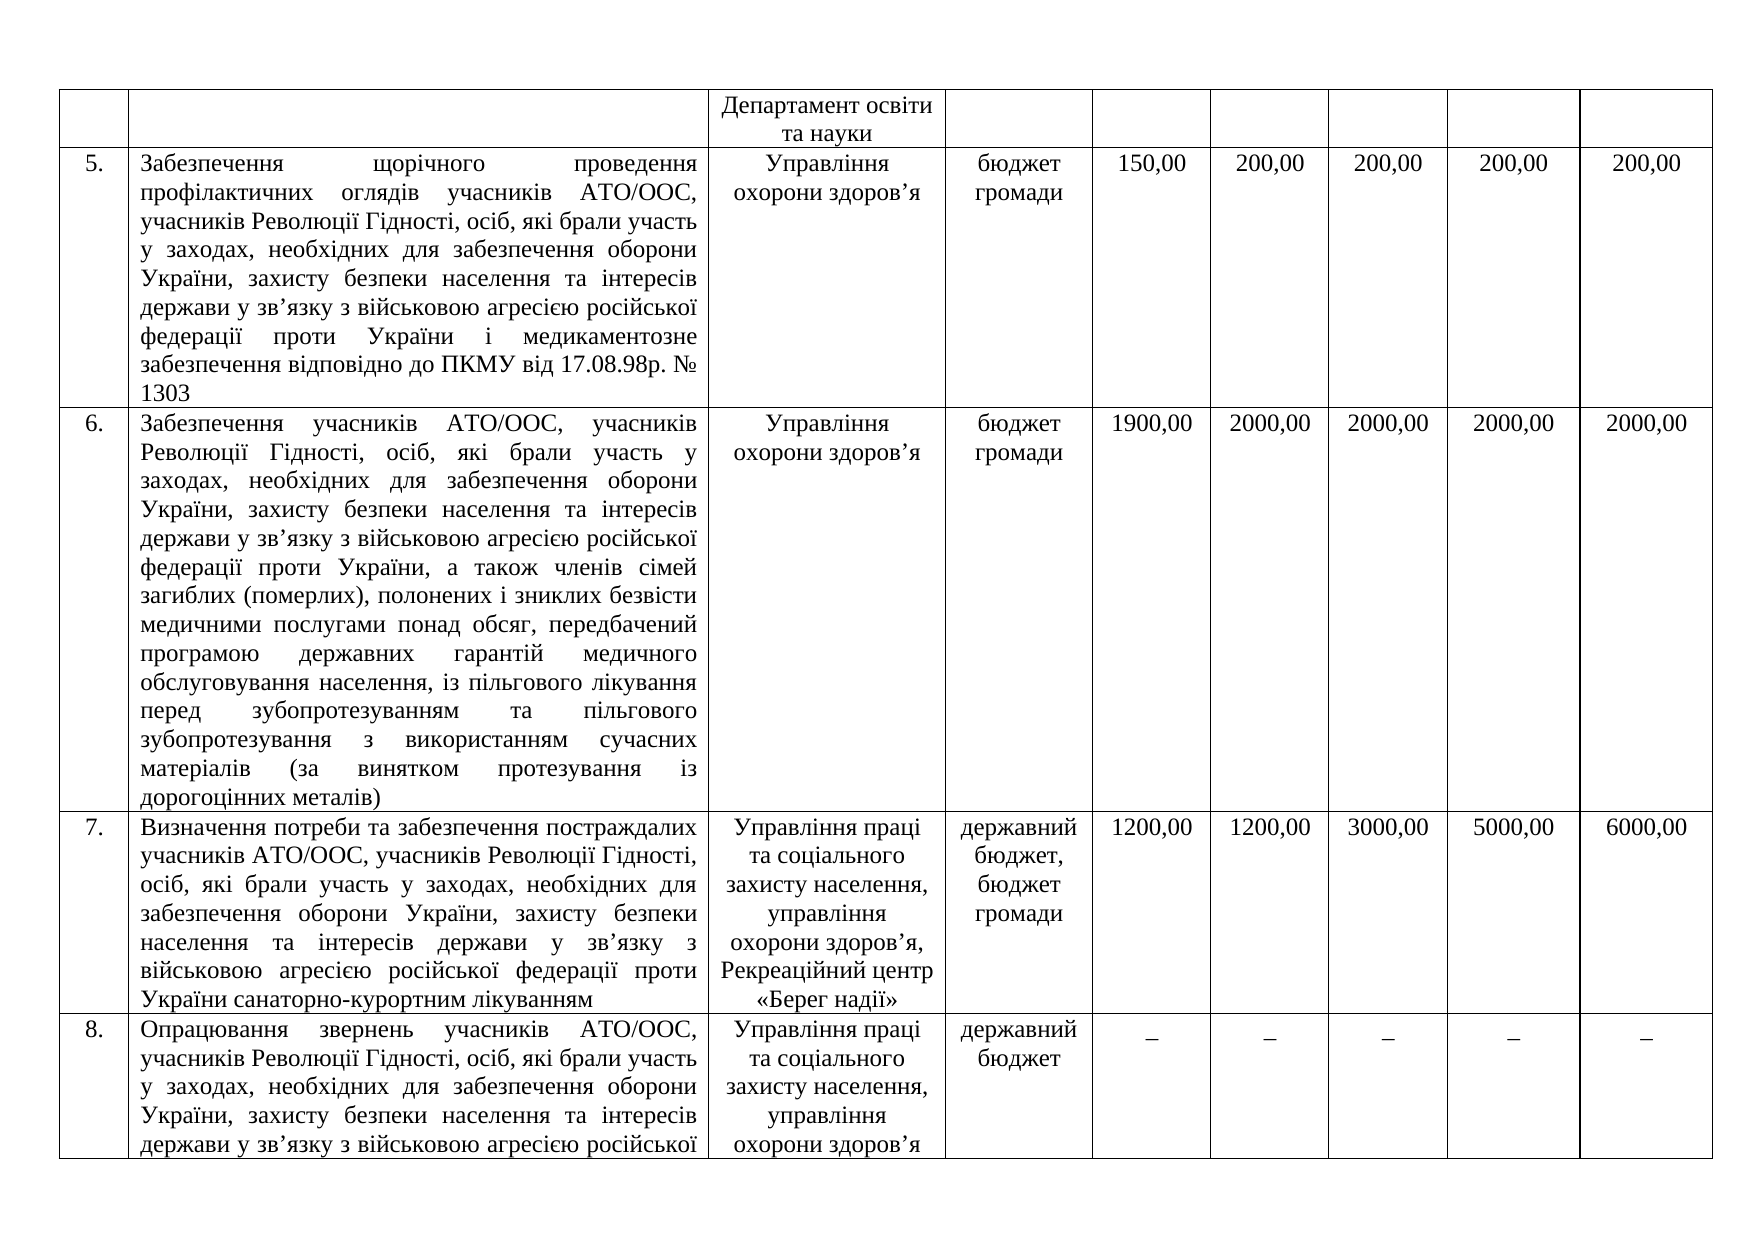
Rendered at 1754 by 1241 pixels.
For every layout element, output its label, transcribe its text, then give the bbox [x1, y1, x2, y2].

table_cell Забезпечення щорічного проведення профілактичних оглядів учасників АТО/ООС, учасників Революції Гідності, осіб, які брали участь у заходах, необхідних для забезпечення оборони України, захисту безпеки населення та інтересів держави у зв’язку з військовою агресією російської федерації проти України і медикаментозне забезпечення відповідно до ПКМУ від 17.08.98р. № 1303 [129, 148, 708, 407]
table_cell _ [946, 90, 1092, 147]
table_cell 150,00 [1093, 148, 1210, 407]
table_cell _ [1448, 1014, 1579, 1158]
table_cell бюджет громади [946, 408, 1092, 811]
table_cell 200,00 [1329, 148, 1447, 407]
table_cell 1200,00 [1093, 812, 1210, 1013]
table_cell _ [1448, 90, 1579, 147]
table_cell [709, 90, 945, 147]
table_cell 1200,00 [1211, 812, 1328, 1013]
table_cell Визначення потреби та забезпечення постраждалих учасників АТО/ООС, учасників Революції Гідності, осіб, які брали участь у заходах, необхідних для забезпечення оборони України, захисту безпеки населення та інтересів держави у зв’язку з військовою агресією російської федерації проти України санаторно-курортним лікуванням [129, 812, 708, 1013]
table_cell _ [1329, 90, 1447, 147]
table_cell 6000,00 [1581, 812, 1712, 1013]
table_cell Управління праці та соціального захисту населення, управління охорони здоров’я, Рекреаційний центр «Берег надії» [709, 812, 945, 1013]
table_cell 2000,00 [1211, 408, 1328, 811]
table_cell _ [1211, 90, 1328, 147]
table_cell 3000,00 [1329, 812, 1447, 1013]
table_cell 2000,00 [1448, 408, 1579, 811]
table_cell державний бюджет, бюджет громади [946, 812, 1092, 1013]
table_cell бюджет громади [946, 148, 1092, 407]
table_cell 2000,00 [1581, 408, 1712, 811]
table_cell _ [1581, 90, 1712, 147]
table_cell Забезпечення учасників АТО/ООС, учасників Революції Гідності, осіб, які брали участь у заходах, необхідних для забезпечення оборони України, захисту безпеки населення та інтересів держави у зв’язку з військовою агресією російської федерації проти України, а також членів сімей загиблих (померлих), полонених і зниклих безвісти медичними послугами понад обсяг, передбачений програмою державних гарантій медичного обслуговування населення, із пільгового лікування перед зубопротезуванням та пільгового зубопротезування з використанням сучасних матеріалів (за винятком протезування із дорогоцінних металів) [129, 408, 708, 811]
table_cell державний бюджет [946, 1014, 1092, 1158]
table_cell Управління охорони здоров’я [709, 408, 945, 811]
table_cell _ [1093, 1014, 1210, 1158]
table_cell 8. [60, 1014, 128, 1158]
table_cell _ [1093, 90, 1210, 147]
table_cell _ [1581, 1014, 1712, 1158]
table_cell Управління охорони здоров’я [709, 148, 945, 407]
table_cell 200,00 [1448, 148, 1579, 407]
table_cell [129, 90, 708, 147]
table_cell 4. [60, 90, 128, 147]
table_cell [709, 1014, 945, 1158]
table_cell 5. [60, 148, 128, 407]
table_cell _ [1329, 1014, 1447, 1158]
table_cell _ [1211, 1014, 1328, 1158]
table_cell 7. [60, 812, 128, 1013]
table_cell 1900,00 [1093, 408, 1210, 811]
table_cell 5000,00 [1448, 812, 1579, 1013]
table_cell 200,00 [1581, 148, 1712, 407]
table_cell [129, 1014, 708, 1158]
table_cell 200,00 [1211, 148, 1328, 407]
table_cell 6. [60, 408, 128, 811]
table_cell 2000,00 [1329, 408, 1447, 811]
